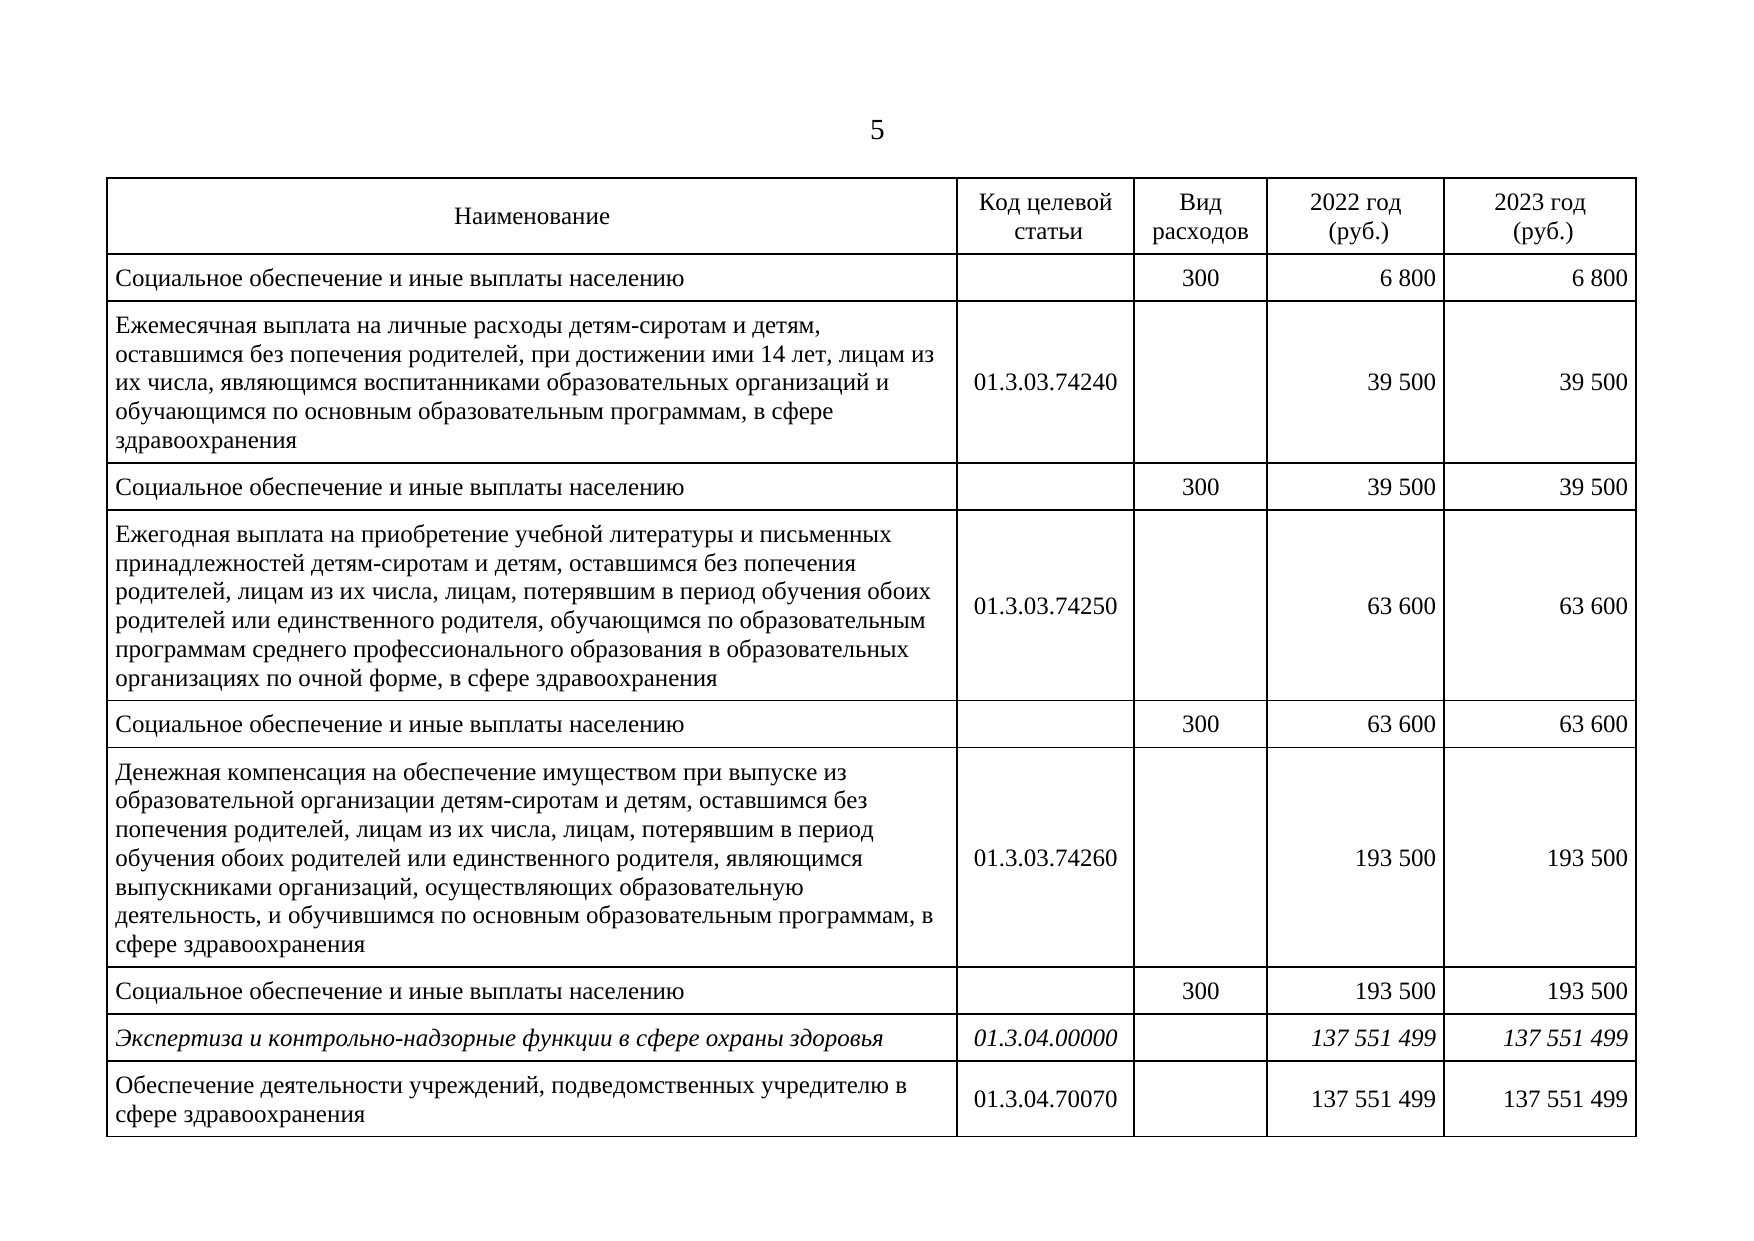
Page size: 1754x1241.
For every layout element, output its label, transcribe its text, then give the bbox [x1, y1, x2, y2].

table_cell Социальное обеспечение и иные выплаты населению [108, 968, 956, 1013]
table_cell Социальное обеспечение и иные выплаты населению [108, 701, 956, 747]
table_cell 63 600 [1445, 701, 1635, 747]
table_cell 6 800 [1445, 255, 1635, 300]
table_cell 01.3.03.74240 [958, 302, 1133, 462]
table_cell Социальное обеспечение и иные выплаты населению [108, 464, 956, 509]
table_cell 01.3.04.70070 [958, 1062, 1133, 1136]
table_cell 63 600 [1268, 701, 1443, 747]
table_cell Ежемесячная выплата на личные расходы детям-сиротам и детям, оставшимся без попечения родителей, при достижении ими 14 лет, лицам из их числа, являющимся воспитанниками образовательных организаций и обучающимся по основным образовательным программам, в сфере здравоохранения [108, 302, 956, 462]
table_cell 39 500 [1268, 302, 1443, 462]
table_cell Ежегодная выплата на приобретение учебной литературы и письменных принадлежностей детям-сиротам и детям, оставшимся без попечения родителей, лицам из их числа, лицам, потерявшим в период обучения обоих родителей или единственного родителя, обучающимся по образовательным программам среднего профессионального образования в образовательных организациях по очной форме, в сфере здравоохранения [108, 511, 956, 700]
table_cell [1135, 748, 1266, 966]
table_header [108, 179, 956, 253]
table_cell [1135, 511, 1266, 700]
table_cell [958, 701, 1133, 747]
table_cell 300 [1135, 968, 1266, 1013]
table_cell 01.3.04.00000 [958, 1015, 1133, 1060]
table_cell 193 500 [1445, 968, 1635, 1013]
table_cell 39 500 [1445, 464, 1635, 509]
table_cell 300 [1135, 701, 1266, 747]
table_cell 137 551 499 [1445, 1062, 1635, 1136]
table_cell 193 500 [1268, 968, 1443, 1013]
table_cell [1135, 1062, 1266, 1136]
table_cell 01.3.03.74250 [958, 511, 1133, 700]
table_header [958, 179, 1133, 253]
table_cell 63 600 [1268, 511, 1443, 700]
table_cell Социальное обеспечение и иные выплаты населению [108, 255, 956, 300]
table_header [1445, 179, 1635, 253]
table_cell Денежная компенсация на обеспечение имуществом при выпуске из образовательной организации детям-сиротам и детям, оставшимся без попечения родителей, лицам из их числа, лицам, потерявшим в период обучения обоих родителей или единственного родителя, являющимся выпускниками организаций, осуществляющих образовательную деятельность, и обучившимся по основным образовательным программам, в сфере здравоохранения [108, 748, 956, 966]
table_cell Экспертиза и контрольно-надзорные функции в сфере охраны здоровья [108, 1015, 956, 1060]
table_cell 193 500 [1268, 748, 1443, 966]
table_cell 300 [1135, 255, 1266, 300]
table_cell [1135, 302, 1266, 462]
table_cell 137 551 499 [1268, 1015, 1443, 1060]
table_cell 6 800 [1268, 255, 1443, 300]
table_header [1135, 179, 1266, 253]
table_cell 63 600 [1445, 511, 1635, 700]
table_cell [958, 255, 1133, 300]
table_cell [958, 968, 1133, 1013]
table_cell Обеспечение деятельности учреждений, подведомственных учредителю в сфере здравоохранения [108, 1062, 956, 1136]
table_cell 01.3.03.74260 [958, 748, 1133, 966]
table_cell 39 500 [1445, 302, 1635, 462]
table_cell 137 551 499 [1268, 1062, 1443, 1136]
table_cell 39 500 [1268, 464, 1443, 509]
table_cell [1135, 1015, 1266, 1060]
table_header [1268, 179, 1443, 253]
table_cell 137 551 499 [1445, 1015, 1635, 1060]
table_cell 300 [1135, 464, 1266, 509]
table_cell 193 500 [1445, 748, 1635, 966]
table_cell [958, 464, 1133, 509]
